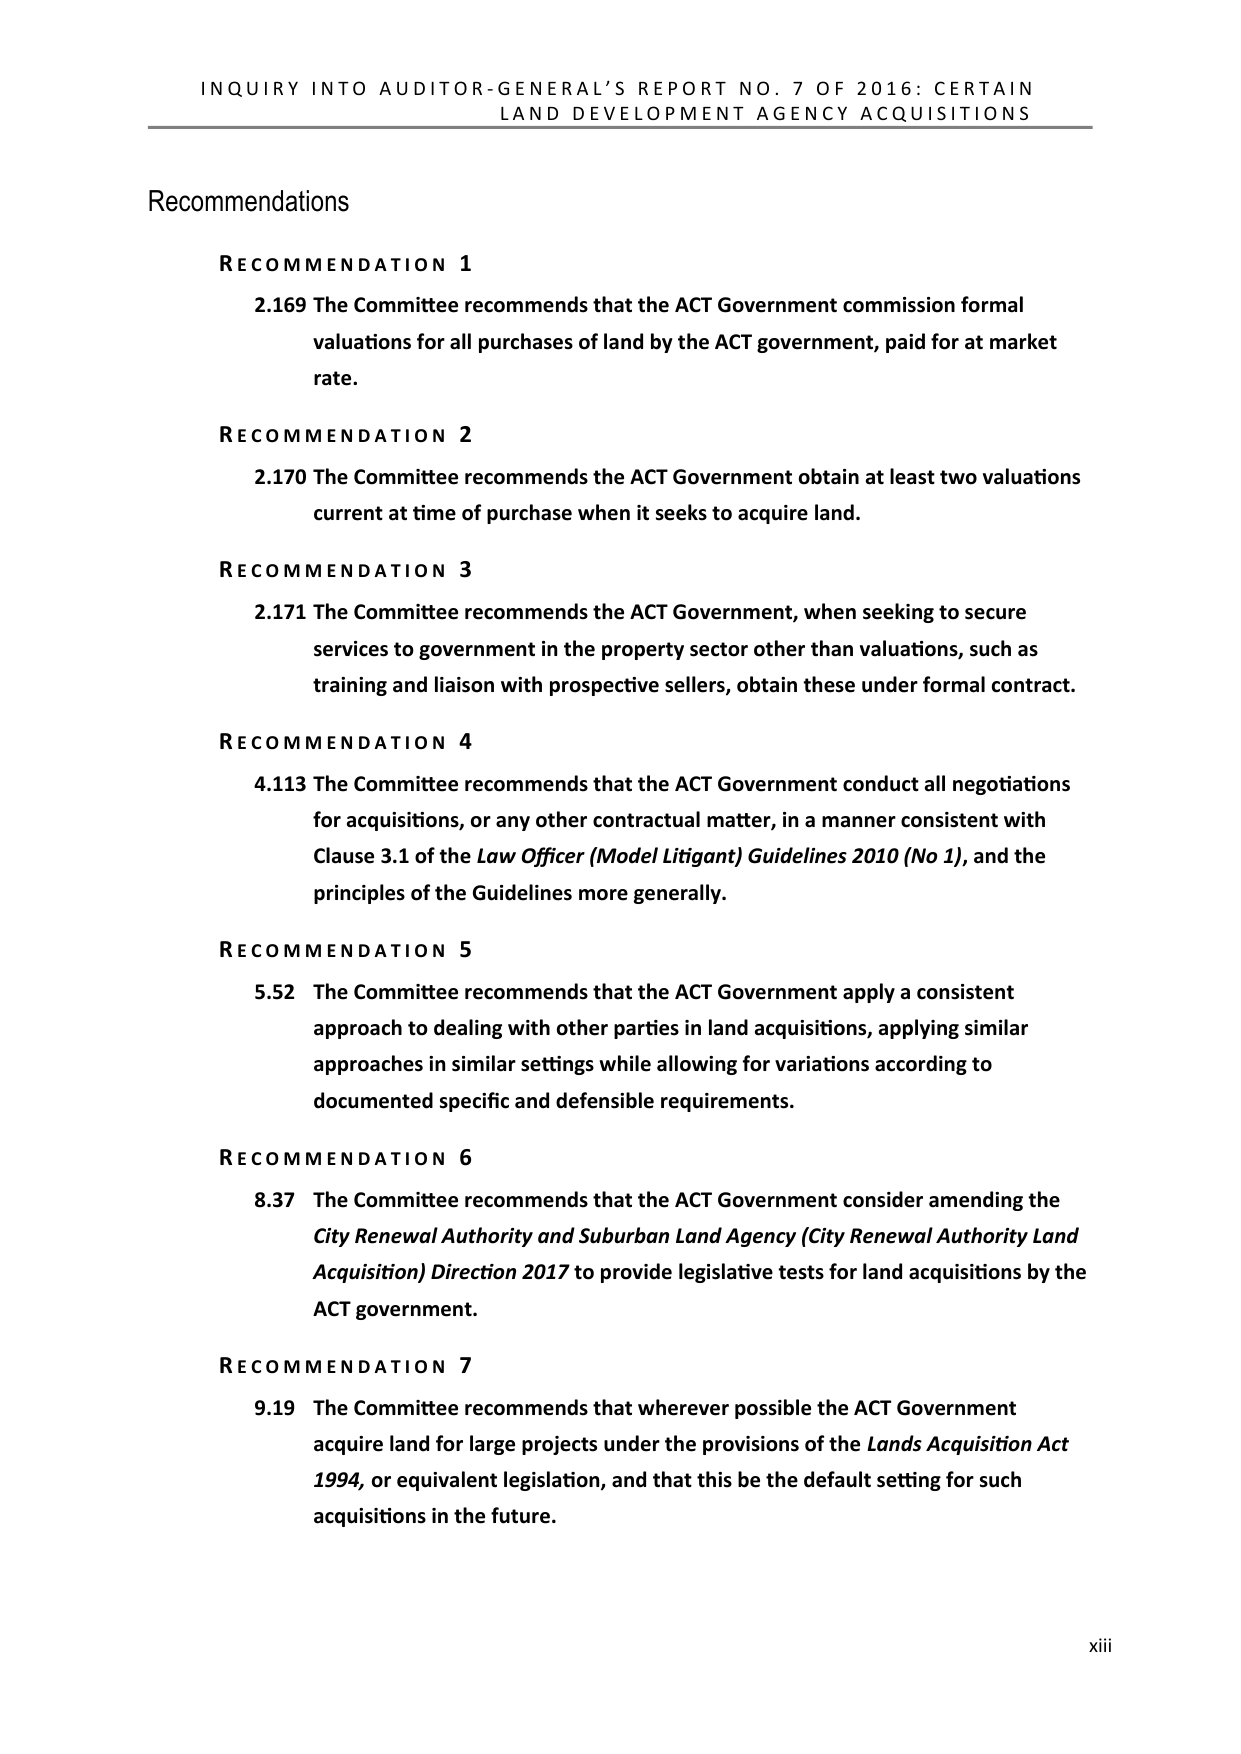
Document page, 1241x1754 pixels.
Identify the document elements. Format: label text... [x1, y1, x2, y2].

text 2.171 The Committee recommends the ACT Government, when seeking to secure services to government in the property sector other than valuations, such as training and liaison with prospective sellers, obtain these under formal contract. [254, 597, 1092, 698]
text Recommendation 4 [218, 725, 1092, 756]
text 8.37 The Committee recommends that the ACT Government consider amending the City Renewal Authority and Suburban Land Agency (City Renewal Authority Land Acquisition) Direction 2017 to provide legislative tests for land acquisitions by the ACT government. [254, 1185, 1092, 1322]
subtitle Recommendations [148, 184, 1033, 218]
text Recommendation 6 [218, 1141, 1092, 1171]
text Recommendation 3 [218, 553, 1092, 584]
text Recommendation 1 [218, 247, 1092, 277]
text 2.169 The Committee recommends that the ACT Government commission formal valuations for all purchases of land by the ACT government, paid for at market rate. [254, 291, 1092, 391]
text Recommendation 5 [218, 933, 1092, 963]
text 5.52 The Committee recommends that the ACT Government apply a consistent approach to dealing with other parties in land acquisitions, applying similar approaches in similar settings while allowing for variations according to documented specific and defensible requirements. [254, 977, 1092, 1114]
text 2.170 The Committee recommends the ACT Government obtain at least two valuations current at time of purchase when it seeks to acquire land. [254, 462, 1092, 526]
text 4.113 The Committee recommends that the ACT Government conduct all negotiations for acquisitions, or any other contractual matter, in a manner consistent with Clause 3.1 of the Law Officer (Model Litigant) Guidelines 2010 (No 1), and the principles of the Guidelines more generally. [254, 769, 1092, 906]
text Recommendation 2 [218, 418, 1092, 449]
text 9.19 The Committee recommends that wherever possible the ACT Government acquire land for large projects under the provisions of the Lands Acquisition Act 1994, or equivalent legislation, and that this be the default setting for such acquisitions in the future. [254, 1393, 1092, 1530]
text Recommendation 7 [218, 1349, 1092, 1379]
